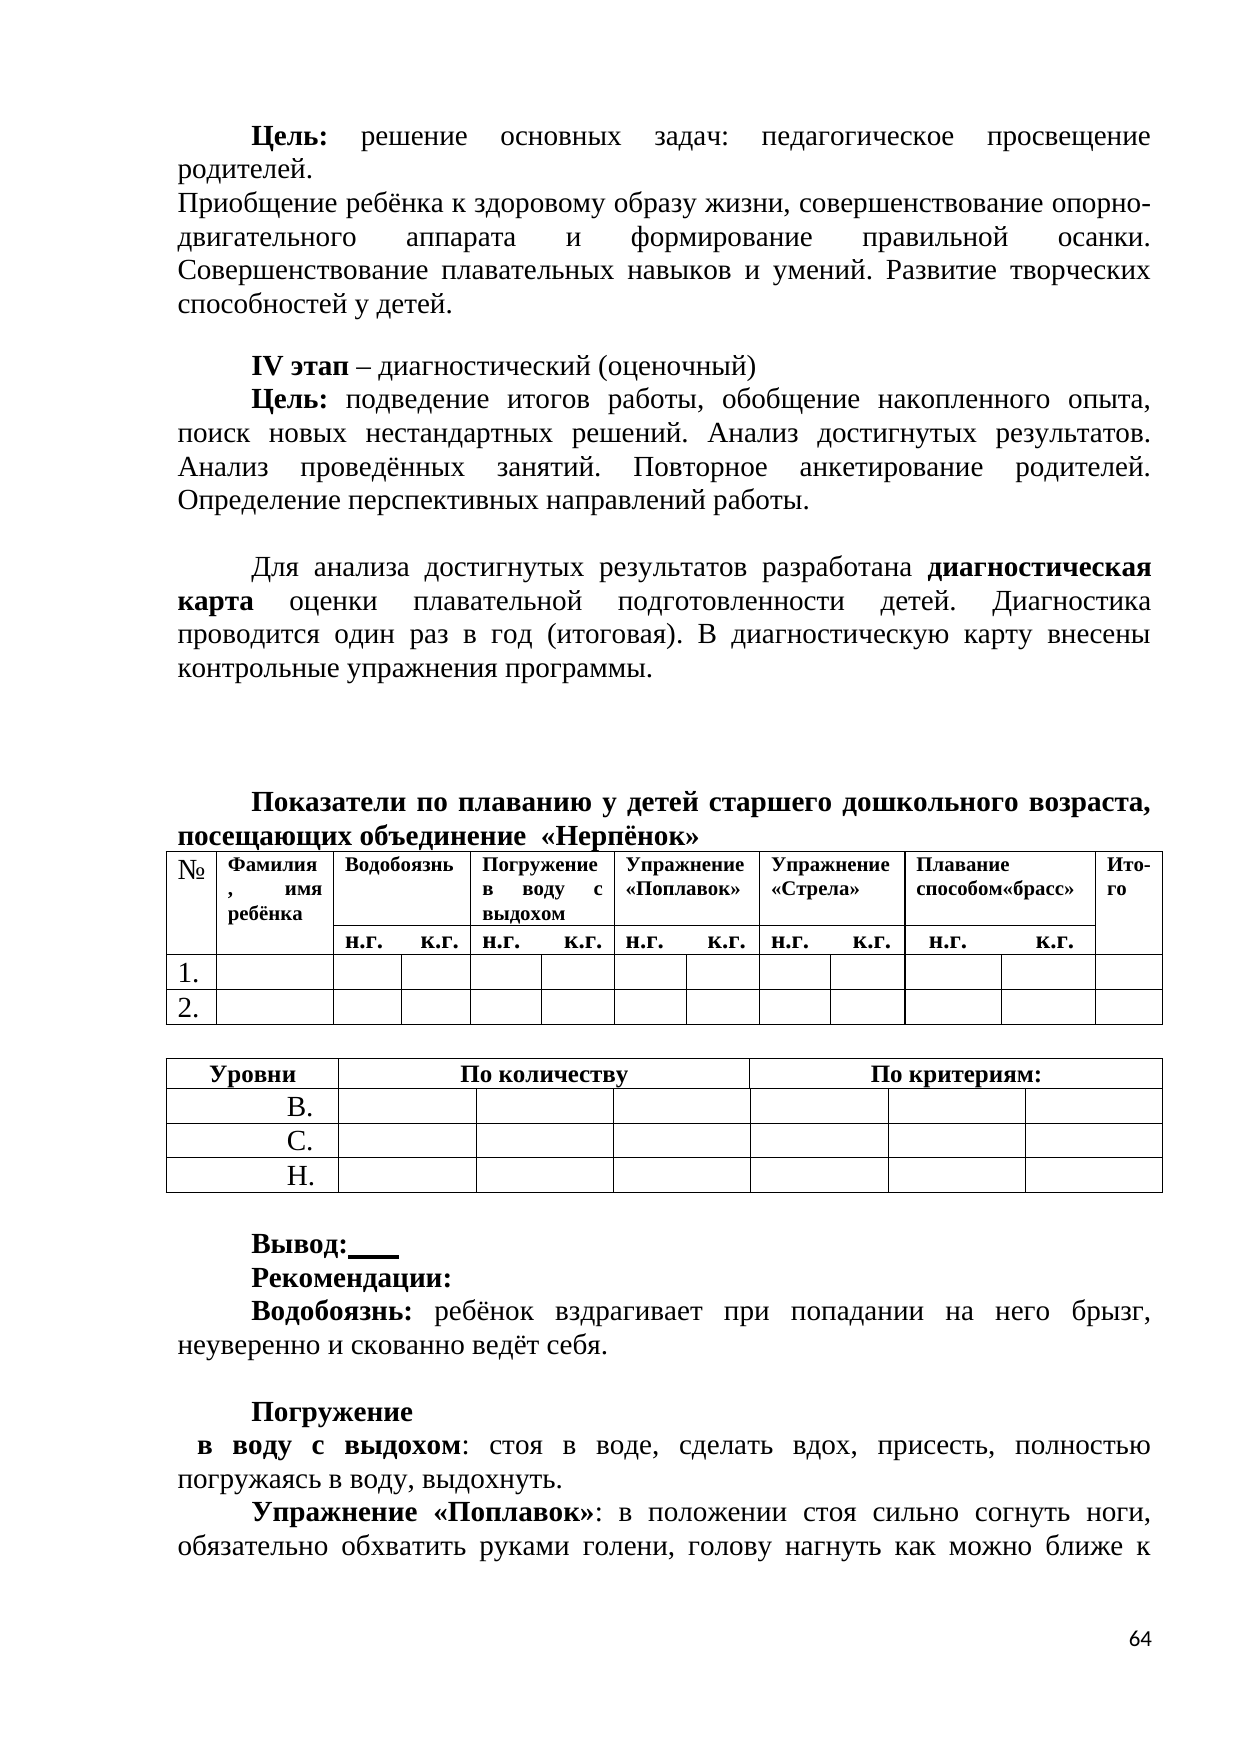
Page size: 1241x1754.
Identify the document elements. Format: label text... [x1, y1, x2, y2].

table_cell [542, 955, 614, 989]
table_header Погружение в воду с выдохом [471, 852, 614, 924]
table_cell [1096, 990, 1162, 1023]
text IV этап – диагностический (оценочный) [177, 348, 1152, 382]
table_cell 2. [167, 990, 216, 1023]
text Водобоязнь: ребёнок вздрагивает при попадании на него брызг, неуверенно и скованно ведёт себя. [177, 1293, 1152, 1360]
table_cell [615, 955, 686, 989]
table_header Фамилия, имя ребёнка [217, 852, 333, 954]
table_cell [906, 990, 1001, 1023]
table_header Плавание способом«брасс» [906, 852, 1095, 924]
text Вывод: [177, 1226, 1152, 1260]
table_cell [471, 955, 541, 989]
text Рекомендации: [177, 1260, 1152, 1293]
table_header № [167, 852, 216, 954]
table_cell [217, 990, 333, 1023]
table_cell Н. [167, 1158, 338, 1192]
table_cell 1. [167, 955, 216, 989]
table_header По количеству [339, 1059, 749, 1088]
table_cell [614, 1158, 750, 1192]
table_cell С. [167, 1124, 338, 1157]
text Цель: решение основных задач: педагогическое просвещение родителей. [177, 118, 1152, 185]
table_cell [477, 1158, 613, 1192]
table_cell В. [167, 1089, 338, 1122]
table_cell [402, 990, 470, 1023]
text в воду с выдохом: стоя в воде, сделать вдох, присесть, полностью погружаясь в воду, выдохнуть. [177, 1427, 1152, 1494]
table_cell [889, 1158, 1025, 1192]
table_header Упражнение «Стрела» [760, 852, 904, 924]
table_cell [687, 990, 759, 1023]
table_cell [760, 990, 830, 1023]
table_cell [1002, 990, 1095, 1023]
text Приобщение ребёнка к здоровому образу жизни, совершенствование опорно-двигательного аппарата и формирование правильной осанки. Совершенствование плавательных навыков и умений. Развитие творческих способностей у детей. [177, 185, 1152, 319]
table_cell [751, 1158, 888, 1192]
table_cell н.г. к.г. [334, 926, 470, 954]
table_header Водобоязнь [334, 852, 470, 924]
table_cell [751, 1124, 888, 1157]
table_cell [334, 990, 401, 1023]
text Цель: подведение итогов работы, обобщение накопленного опыта, поиск новых нестандартных решений. Анализ достигнутых результатов. Анализ проведённых занятий. Повторное анкетирование родителей. Определение перспективных направлений работы. [177, 382, 1152, 516]
table_cell н.г. к.г. [760, 926, 904, 954]
table_cell [751, 1089, 888, 1122]
table_cell [217, 955, 333, 989]
table_cell [687, 955, 759, 989]
table_header Ито-го [1096, 852, 1162, 954]
table_cell [477, 1089, 613, 1122]
table_cell [760, 955, 830, 989]
table_cell н.г. к.г. [906, 926, 1095, 954]
table_cell [615, 990, 686, 1023]
table_cell [614, 1124, 750, 1157]
table_cell [339, 1124, 476, 1157]
table_cell [339, 1158, 476, 1192]
table_cell [1002, 955, 1095, 989]
text Показатели по плаванию у детей старшего дошкольного возраста, посещающих объединение «Нерпёнок» [177, 784, 1152, 851]
table_cell [477, 1124, 613, 1157]
table_header По критериям: [750, 1059, 1162, 1088]
table_header Уровни [167, 1059, 338, 1088]
table_cell [889, 1089, 1025, 1122]
table_cell [1026, 1158, 1162, 1192]
table_cell [334, 955, 401, 989]
table_cell [831, 955, 904, 989]
table_cell [614, 1089, 750, 1122]
table_cell [1026, 1089, 1162, 1122]
table_cell [402, 955, 470, 989]
table_cell н.г. к.г. [615, 926, 759, 954]
table_cell [889, 1124, 1025, 1157]
table_cell [1026, 1124, 1162, 1157]
table_cell н.г. к.г. [471, 926, 614, 954]
table_cell [471, 990, 541, 1023]
table_cell [339, 1089, 476, 1122]
table_cell [542, 990, 614, 1023]
table_cell [906, 955, 1001, 989]
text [177, 1494, 1152, 1562]
text Для анализа достигнутых результатов разработана диагностическая карта оценки плавательной подготовленности детей. Диагностика проводится один раз в год (итоговая). В диагностическую карту внесены контрольные упражнения программы. [177, 549, 1152, 683]
table_cell [831, 990, 904, 1023]
text Погружение [177, 1394, 1152, 1427]
table_header Упражнение «Поплавок» [615, 852, 759, 924]
table_cell [1096, 955, 1162, 989]
